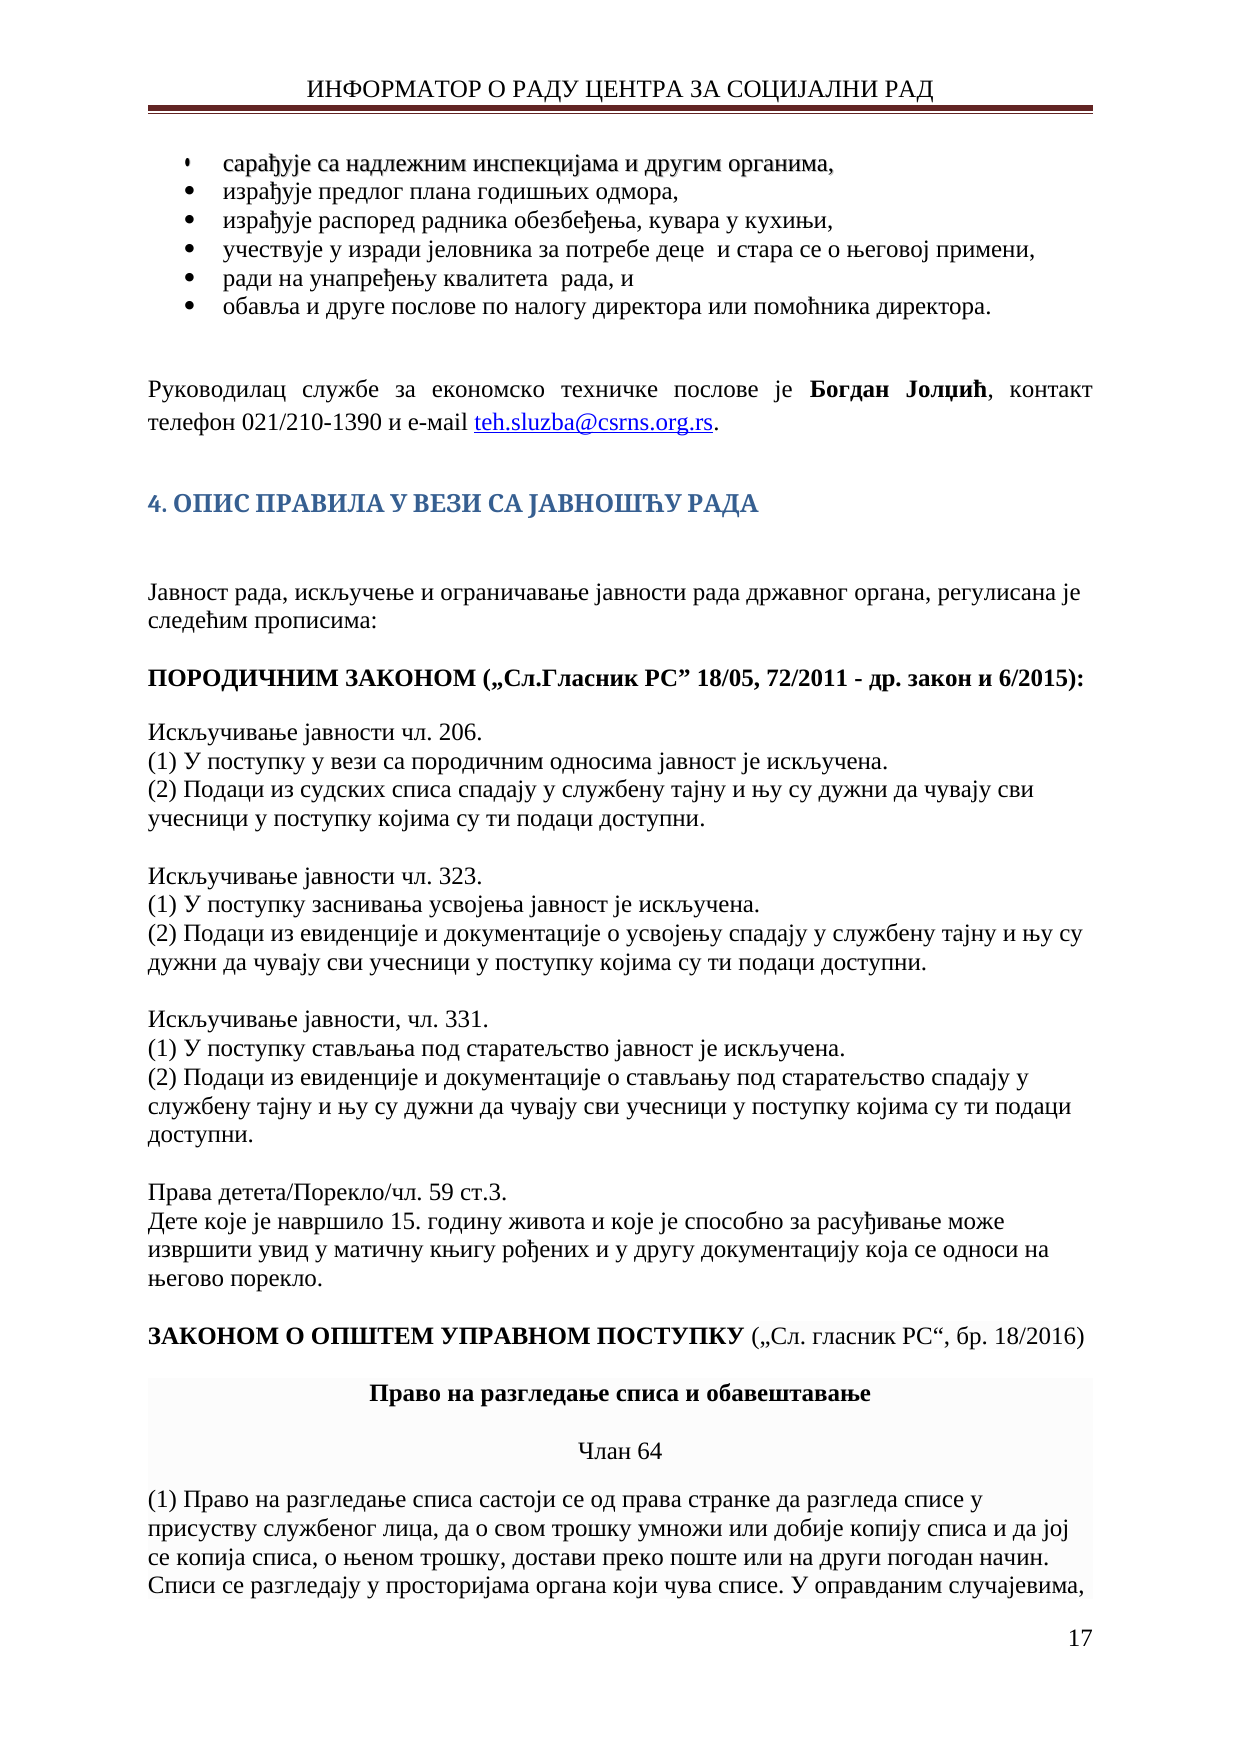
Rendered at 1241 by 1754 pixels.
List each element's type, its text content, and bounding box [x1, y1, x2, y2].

text Искључивање јавности, чл. 331. [148, 1004, 1093, 1033]
list обавља и друге послове по налогу директора или помоћника директора. [185, 291, 1093, 320]
text Члан 64 [148, 1436, 1093, 1464]
text ЗАКОНОМ О ОПШТЕМ УПРАВНОМ ПОСТУПКУ („Сл. гласник РС“, бр. 18/2016) [148, 1321, 759, 1349]
text следећим прописима: [148, 606, 1093, 634]
subtitle 4. ОПИС ПРАВИЛА У ВЕЗИ СА ЈАВНОШЋУ РАДА [148, 490, 1093, 519]
text Дете које је навршило 15. годину живота и које је способно за расуђивање може извршити увид у матичну књигу рођених и у другу документацију која се односи на његово порекло. [148, 1206, 1093, 1292]
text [148, 1484, 1093, 1599]
text (1) У поступку стављања под старатељство јавност је искључена. [148, 1033, 1093, 1062]
list израђује предлог плана годишњих одмора, [185, 176, 1093, 205]
text (1) У поступку у вези са породичним односима јавност је искључена. [148, 746, 1093, 774]
list израђује распоред радника обезбеђења, кувара у кухињи, [185, 205, 1093, 234]
text Искључивање јавности чл. 323. [148, 861, 1093, 889]
text Искључивање јавности чл. 206. [148, 717, 1093, 746]
text Права детета/Порекло/чл. 59 ст.3. [148, 1177, 1093, 1206]
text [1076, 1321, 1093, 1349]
text дужни да чувају сви учесници у поступку којима су ти подаци доступни. [148, 947, 1093, 976]
text Право на разгледање списа и обавештавање [148, 1378, 1093, 1407]
text (1) У поступку заснивања усвојења јавност је искључена. [148, 889, 1093, 918]
text (2) Подаци из судских списа спадају у службену тајну и њу су дужни да чувају сви учесници у поступку којима су ти подаци доступни. [148, 774, 1093, 832]
text ПОРОДИЧНИМ ЗАКОНОМ („Сл.Гласник РС” 18/05, 72/2011 - др. закон и 6/2015): [148, 663, 1093, 692]
text Руководилац службе за економско техничке послове je Богдан Јолџић, контакт телефон 021/210-1390 и е-мail teh.sluzba@csrns.org.rs. [148, 374, 1093, 436]
list учествује у изради јеловника за потребе деце и стара се о његовој примени, [185, 234, 1093, 263]
list ради на унапређењу квалитета рада, и [185, 263, 1093, 291]
list сарађује са надлежним инспекцијама и другим органима, [185, 148, 1093, 176]
text (2) Подаци из евиденције и документације о стављању под старатељство спадају у службену тајну и њу су дужни да чувају сви учесници у поступку којима су ти подаци доступни. [148, 1062, 1093, 1148]
text Jавност рада, искључење и ограничавање јавности рада државног органа, регулисана је [148, 577, 1093, 606]
text (2) Подаци из евиденције и документације о усвојењу спадају у службену тајну и њу су [148, 918, 1093, 947]
